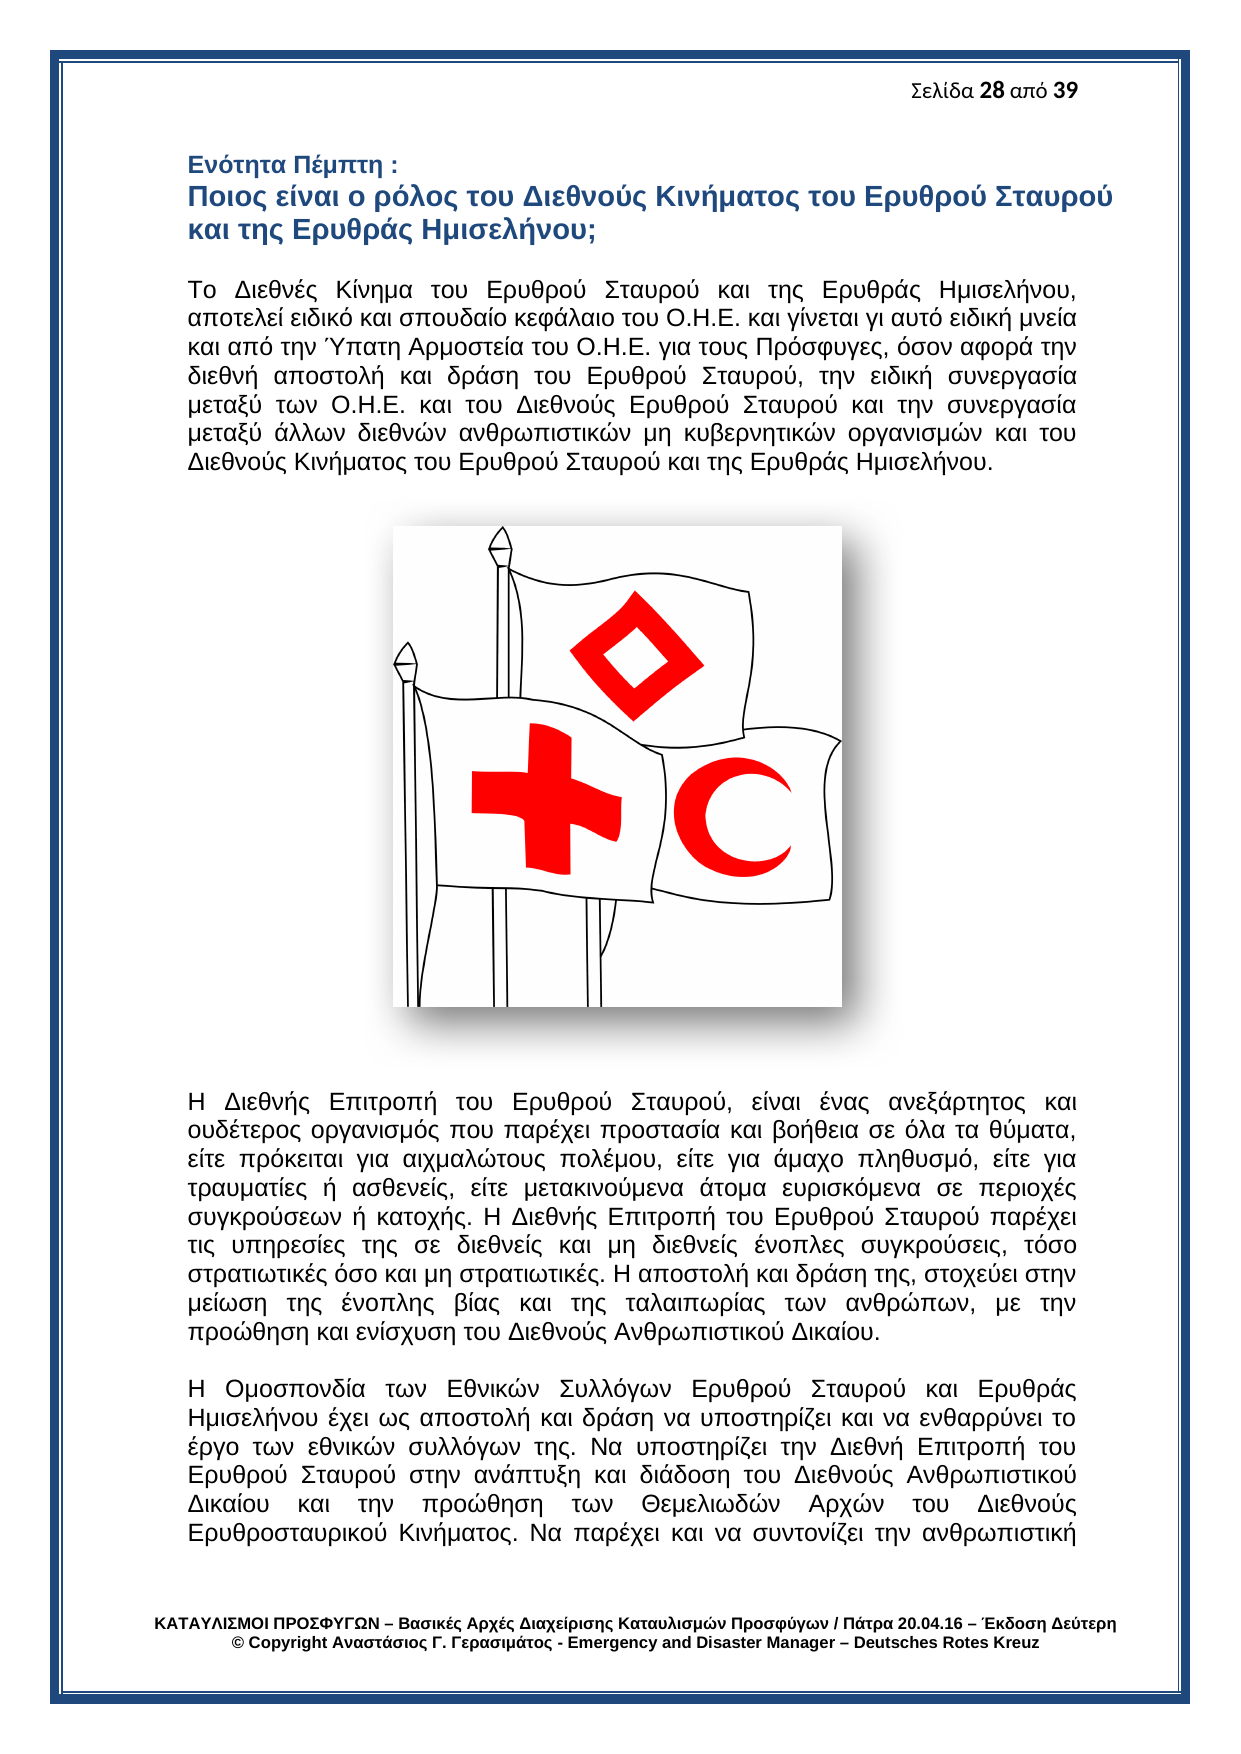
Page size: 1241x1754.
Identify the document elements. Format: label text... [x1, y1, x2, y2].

text και της Ερυθράς Ημισελήνου; [187, 212, 1147, 246]
text Ποιος είναι ο ρόλος του Διεθνούς Κινήματος του Ερυθρού Σταυρού [187, 179, 1147, 212]
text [187, 1374, 1078, 1547]
picture [393, 526, 842, 1007]
text Η Διεθνής Επιτροπή του Ερυθρού Σταυρού, είναι ένας ανεξάρτητος και ουδέτερος οργανισμός που παρέχει προστασία και βοήθεια σε όλα τα θύματα, είτε πρόκειται για αιχμαλώτους πολέμου, είτε για άμαχο πληθυσμό, είτε για τραυματίες ή ασθενείς, είτε μετακινούμενα άτομα ευρισκόμενα σε περιοχές συγκρούσεων ή κατοχής. Η Διεθνής Επιτροπή του Ερυθρού Σταυρού παρέχει τις υπηρεσίες της σε διεθνείς και μη διεθνείς ένοπλες συγκρούσεις, τόσο στρατιωτικές όσο και μη στρατιωτικές. Η αποστολή και δράση της, στοχεύει στην μείωση της ένοπλης βίας και της ταλαιπωρίας των ανθρώπων, με την προώθηση και ενίσχυση του Διεθνούς Ανθρωπιστικού Δικαίου. [187, 1087, 1078, 1345]
text Το Διεθνές Κίνημα του Ερυθρού Σταυρού και της Ερυθράς Ημισελήνου, αποτελεί ειδικό και σπουδαίο κεφάλαιο του Ο.Η.Ε. και γίνεται γι αυτό ειδική μνεία και από την Ύπατη Αρμοστεία του Ο.Η.Ε. για τους Πρόσφυγες, όσον αφορά την διεθνή αποστολή και δράση του Ερυθρού Σταυρού, την ειδική συνεργασία μεταξύ των Ο.Η.Ε. και του Διεθνούς Ερυθρού Σταυρού και την συνεργασία μεταξύ άλλων διεθνών ανθρωπιστικών μη κυβερνητικών οργανισμών και του Διεθνούς Κινήματος του Ερυθρού Σταυρού και της Ερυθράς Ημισελήνου. [187, 274, 1078, 476]
text Ενότητα Πέμπτη : [187, 150, 1078, 179]
